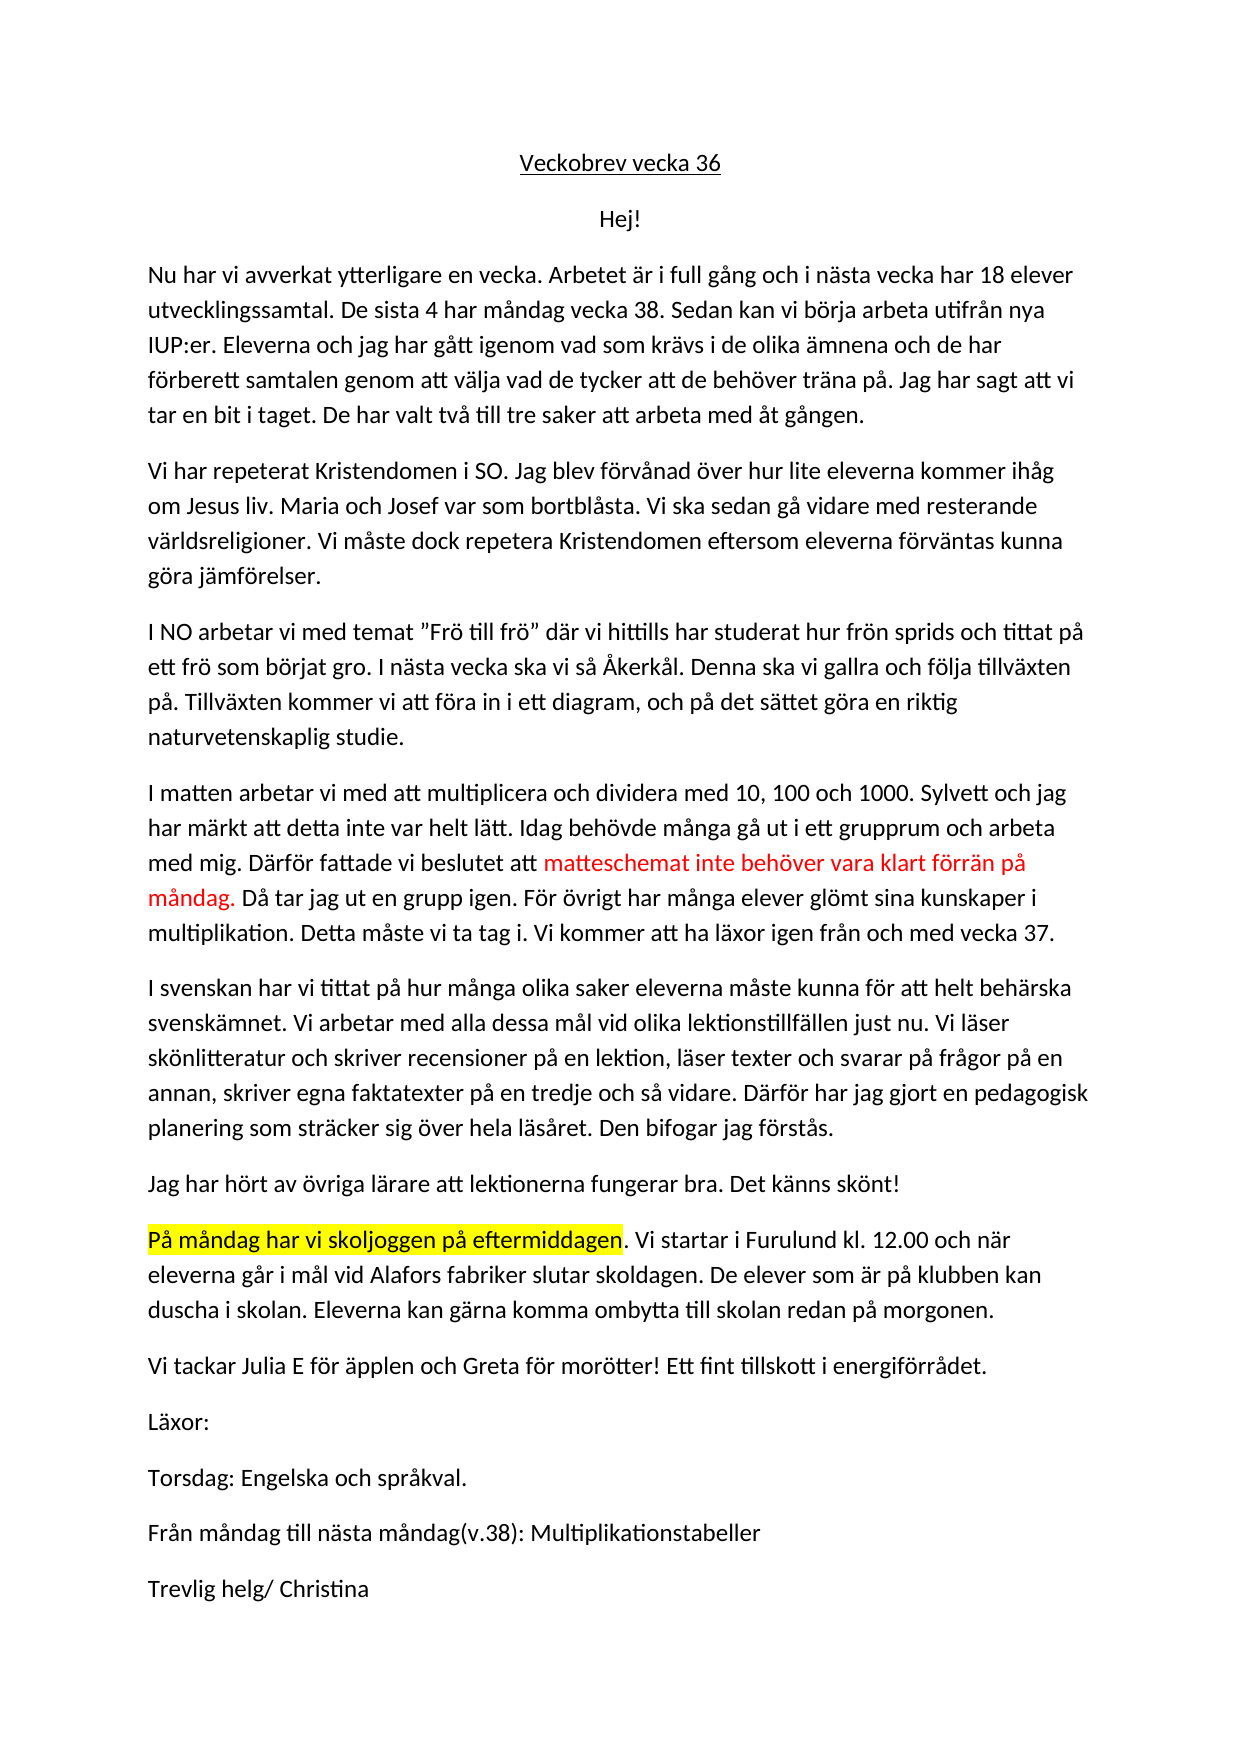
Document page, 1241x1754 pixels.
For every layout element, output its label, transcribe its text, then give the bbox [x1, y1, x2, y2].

text Nu har vi avverkat ytterligare en vecka. Arbetet är i full gång och i nästa vecka har 18 elever utvecklingssamtal. De sista 4 har måndag vecka 38. Sedan kan vi börja arbeta utifrån nya IUP:er. Eleverna och jag har gått igenom vad som krävs i de olika ämnena och de har förberett samtalen genom att välja vad de tycker att de behöver träna på. Jag har sagt att vi tar en bit i taget. De har valt två till tre saker att arbeta med åt gången. [148, 259, 1093, 430]
text I NO arbetar vi med temat ”Frö till frö” där vi hittills har studerat hur frön sprids och tittat på ett frö som börjat gro. I nästa vecka ska vi så Åkerkål. Denna ska vi gallra och följa tillväxten på. Tillväxten kommer vi att föra in i ett diagram, och på det sättet göra en riktig naturvetenskaplig studie. [148, 616, 1093, 751]
text Jag har hört av övriga lärare att lektionerna fungerar bra. Det känns skönt! [148, 1168, 1093, 1199]
text Veckobrev vecka 36 [148, 148, 1093, 178]
text På måndag har vi skoljoggen på eftermiddagen. Vi startar i Furulund kl. 12.00 och när eleverna går i mål vid Alafors fabriker slutar skoldagen. De elever som är på klubben kan duscha i skolan. Eleverna kan gärna komma ombytta till skolan redan på morgonen. [148, 1224, 1093, 1325]
text Torsdag: Engelska och språkval. [148, 1462, 1093, 1492]
text Trevlig helg/ Christina [148, 1573, 1093, 1604]
text Läxor: [148, 1406, 1093, 1436]
text Vi tackar Julia E för äpplen och Greta för morötter! Ett fint tillskott i energiförrådet. [148, 1350, 1093, 1381]
text I svenskan har vi tittat på hur många olika saker eleverna måste kunna för att helt behärska svenskämnet. Vi arbetar med alla dessa mål vid olika lektionstillfällen just nu. Vi läser skönlitteratur och skriver recensioner på en lektion, läser texter och svarar på frågor på en annan, skriver egna faktatexter på en tredje och så vidare. Därför har jag gjort en pedagogisk planering som sträcker sig över hela läsåret. Den bifogar jag förstås. [148, 973, 1093, 1143]
text Vi har repeterat Kristendomen i SO. Jag blev förvånad över hur lite eleverna kommer ihåg om Jesus liv. Maria och Josef var som bortblåsta. Vi ska sedan gå vidare med resterande världsreligioner. Vi måste dock repetera Kristendomen eftersom eleverna förväntas kunna göra jämförelser. [148, 455, 1093, 591]
text Från måndag till nästa måndag(v.38): Multiplikationstabeller [148, 1518, 1093, 1548]
text Hej! [148, 203, 1093, 234]
text I matten arbetar vi med att multiplicera och dividera med 10, 100 och 1000. Sylvett och jag har märkt att detta inte var helt lätt. Idag behövde många gå ut i ett grupprum och arbeta med mig. Därför fattade vi beslutet att matteschemat inte behöver vara klart förrän på måndag. Då tar jag ut en grupp igen. För övrigt har många elever glömt sina kunskaper i multiplikation. Detta måste vi ta tag i. Vi kommer att ha läxor igen från och med vecka 37. [148, 777, 1093, 947]
